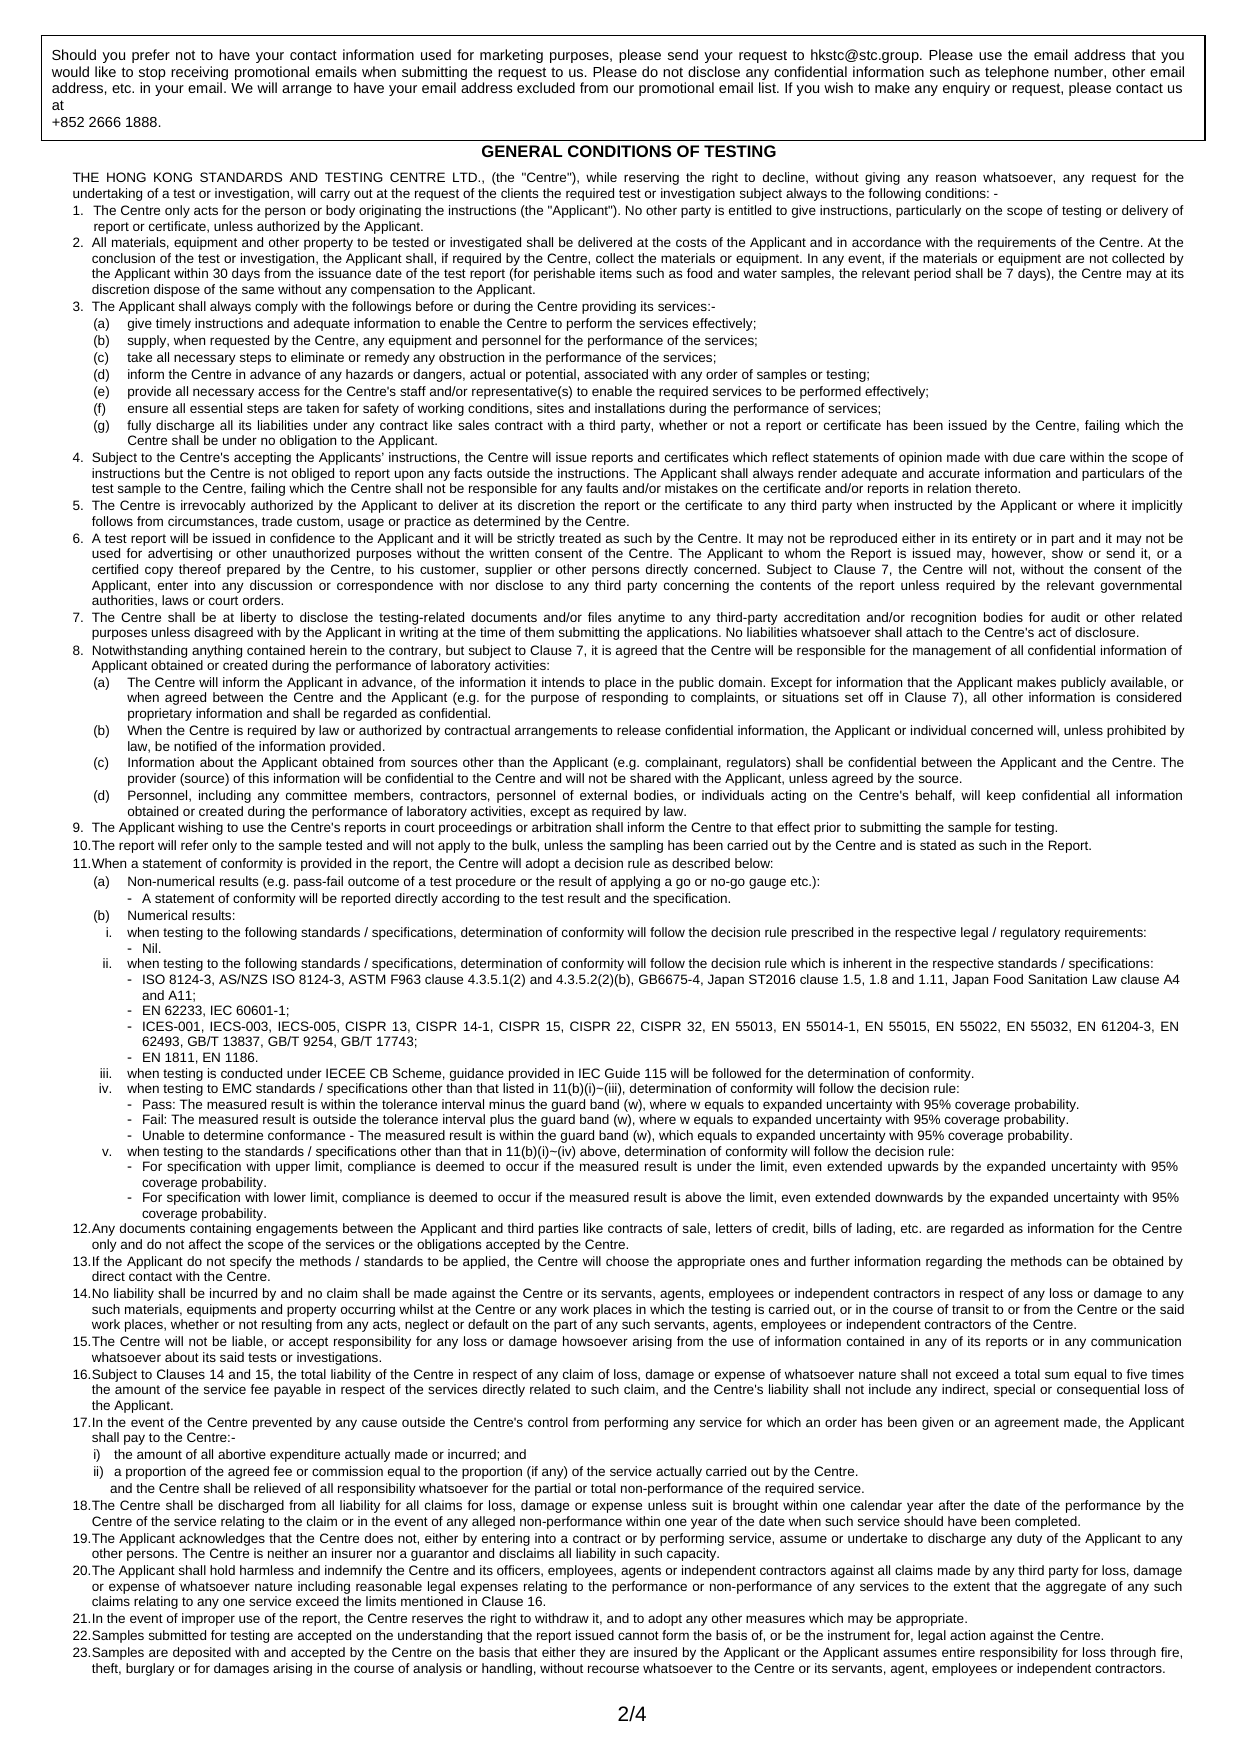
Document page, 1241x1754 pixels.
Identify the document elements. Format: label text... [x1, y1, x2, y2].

list Non-numerical results (e.g. pass-fail outcome of a test procedure or the result of applying a go or no-go gauge etc.): [93, 874, 1185, 889]
list When the Centre is required by law or authorized by contractual arrangements to release confidential information, the Applicant or individual concerned will, unless prohibited by law, be notified of the information provided. [93, 723, 1185, 754]
list The Applicant wishing to use the Centre's reports in court proceedings or arbitration shall inform the Centre to that effect prior to submitting the sample for testing. [72, 820, 1185, 836]
list Nil. [127, 941, 1181, 956]
list The Centre shall be discharged from all liability for all claims for loss, damage or expense unless suit is brought within one calendar year after the date of the performance by the Centre of the service relating to the claim or in the event of any alleged non-performance within one year of the date when such service should have been completed. [72, 1498, 1185, 1529]
list Samples are deposited with and accepted by the Centre on the basis that either they are insured by the Applicant or the Applicant assumes entire responsibility for loss through fire, theft, burglary or for damages arising in the course of analysis or handling, without recourse whatsoever to the Centre or its servants, agent, employees or independent contractors. [72, 1645, 1185, 1676]
list The Applicant acknowledges that the Centre does not, either by entering into a contract or by performing service, assume or undertake to discharge any duty of the Applicant to any other persons. The Centre is neither an insurer nor a guarantor and disclaims all liability in such capacity. [72, 1531, 1185, 1562]
list when testing to the following standards / specifications, determination of conformity will follow the decision rule prescribed in the respective legal / regulatory requirements: [112, 925, 1181, 941]
list The Centre will inform the Applicant in advance, of the information it intends to place in the public domain. Except for information that the Applicant makes publicly available, or when agreed between the Centre and the Applicant (e.g. for the purpose of responding to complaints, or situations set off in Clause 7), all other information is considered proprietary information and shall be regarded as confidential. [93, 675, 1185, 721]
list when testing to the following standards / specifications, determination of conformity will follow the decision rule which is inherent in the respective standards / specifications: [112, 956, 1181, 972]
list supply, when requested by the Centre, any equipment and personnel for the performance of the services; [93, 333, 1185, 348]
text THE HONG KONG STANDARDS AND TESTING CENTRE LTD., (the "Centre"), while reserving the right to decline, without giving any reason whatsoever, any request for the undertaking of a test or investigation, will carry out at the request of the clients the required test or investigation subject always to the following conditions: - [72, 170, 1185, 201]
list Numerical results: [93, 908, 1185, 924]
list when testing to EMC standards / specifications other than that listed in 11(b)(i)~(iii), determination of conformity will follow the decision rule: [112, 1081, 1181, 1096]
list when testing is conducted under IECEE CB Scheme, guidance provided in IEC Guide 115 will be followed for the determination of conformity. [112, 1065, 1181, 1081]
list provide all necessary access for the Centre's staff and/or representative(s) to enable the required services to be performed effectively; [93, 384, 1185, 399]
list ICES-001, IECS-003, IECS-005, CISPR 13, CISPR 14-1, CISPR 15, CISPR 22, CISPR 32, EN 55013, EN 55014-1, EN 55015, EN 55022, EN 55032, EN 61204-3, EN 62493, GB/T 13837, GB/T 9254, GB/T 17743; [127, 1018, 1181, 1050]
list The Applicant shall always comply with the followings before or during the Centre providing its services:- [72, 299, 1185, 314]
list take all necessary steps to eliminate or remedy any obstruction in the performance of the services; [93, 350, 1185, 365]
list fully discharge all its liabilities under any contract like sales contract with a third party, whether or not a report or certificate has been issued by the Centre, failing which the Centre shall be under no obligation to the Applicant. [93, 418, 1185, 449]
list A test report will be issued in confidence to the Applicant and it will be strictly treated as such by the Centre. It may not be reproduced either in its entirety or in part and it may not be used for advertising or other unauthorized purposes without the written consent of the Centre. The Applicant to whom the Report is issued may, however, show or send it, or a certified copy thereof prepared by the Centre, to his customer, supplier or other persons directly concerned. Subject to Clause 7, the Centre will not, without the consent of the Applicant, enter into any discussion or correspondence with nor disclose to any third party concerning the contents of the report unless required by the relevant governmental authorities, laws or court orders. [72, 531, 1185, 608]
list The Centre shall be at liberty to disclose the testing-related documents and/or files anytime to any third-party accreditation and/or recognition bodies for audit or other related purposes unless disagreed with by the Applicant in writing at the time of them submitting the applications. No liabilities whatsoever shall attach to the Centre's act of disclosure. [72, 610, 1185, 641]
list The report will refer only to the sample tested and will not apply to the bulk, unless the sampling has been carried out by the Centre and is stated as such in the Report. [72, 837, 1185, 853]
list EN 62233, IEC 60601-1; [127, 1003, 1181, 1018]
list For specification with upper limit, compliance is deemed to occur if the measured result is under the limit, even extended upwards by the expanded uncertainty with 95% coverage probability. [127, 1159, 1181, 1190]
list When a statement of conformity is provided in the report, the Centre will adopt a decision rule as described below: [72, 856, 1185, 871]
list inform the Centre in advance of any hazards or dangers, actual or potential, associated with any order of samples or testing; [93, 367, 1185, 382]
list In the event of the Centre prevented by any cause outside the Centre's control from performing any service for which an order has been given or an agreement made, the Applicant shall pay to the Centre:- [72, 1414, 1185, 1446]
list Any documents containing engagements between the Applicant and third parties like contracts of sale, letters of credit, bills of lading, etc. are regarded as information for the Centre only and do not affect the scope of the services or the obligations accepted by the Centre. [72, 1221, 1185, 1252]
list the amount of all abortive expenditure actually made or incurred; and [93, 1447, 1185, 1463]
list Notwithstanding anything contained herein to the contrary, but subject to Clause 7, it is agreed that the Centre will be responsible for the management of all confidential information of Applicant obtained or created during the performance of laboratory activities: [72, 642, 1185, 673]
list Pass: The measured result is within the tolerance interval minus the guard band (w), where w equals to expanded uncertainty with 95% coverage probability. [127, 1096, 1181, 1112]
title GENERAL CONDITIONS OF TESTING [76, 141, 1181, 161]
list All materials, equipment and other property to be tested or investigated shall be delivered at the costs of the Applicant and in accordance with the requirements of the Centre. At the conclusion of the test or investigation, the Applicant shall, if required by the Centre, collect the materials or equipment. In any event, if the materials or equipment are not collected by the Applicant within 30 days from the issuance date of the test report (for perishable items such as food and water samples, the relevant period shall be 7 days), the Centre may at its discretion dispose of the same without any compensation to the Applicant. [72, 235, 1185, 297]
list Information about the Applicant obtained from sources other than the Applicant (e.g. complainant, regulators) shall be confidential between the Applicant and the Centre. The provider (source) of this information will be confidential to the Centre and will not be shared with the Applicant, unless agreed by the source. [93, 755, 1185, 786]
list The Centre is irrevocably authorized by the Applicant to deliver at its discretion the report or the certificate to any third party when instructed by the Applicant or where it implicitly follows from circumstances, trade custom, usage or practice as determined by the Centre. [72, 498, 1185, 529]
list ISO 8124-3, AS/NZS ISO 8124-3, ASTM F963 clause 4.3.5.1(2) and 4.3.5.2(2)(b), GB6675-4, Japan ST2016 clause 1.5, 1.8 and 1.11, Japan Food Sanitation Law clause A4 and A11; [127, 972, 1181, 1003]
list A statement of conformity will be reported directly according to the test result and the specification. [127, 891, 1181, 907]
list No liability shall be incurred by and no claim shall be made against the Centre or its servants, agents, employees or independent contractors in respect of any loss or damage to any such materials, equipments and property occurring whilst at the Centre or any work places in which the testing is carried out, or in the course of transit to or from the Centre or the said work places, whether or not resulting from any acts, neglect or default on the part of any such servants, agents, employees or independent contractors of the Centre. [72, 1286, 1185, 1333]
list Personnel, including any committee members, contractors, personnel of external bodies, or individuals acting on the Centre's behalf, will keep confidential all information obtained or created during the performance of laboratory activities, except as required by law. [93, 788, 1185, 819]
table_cell Should you prefer not to have your contact information used for marketing purposes, please send your request to hkstc@stc.group. Please use the email address that you would like to stop receiving promotional emails when submitting the request to us. Please do not disclose any confidential information such as telephone number, other email address, etc. in your email. We will arrange to have your email address excluded from our promotional email list. If you wish to make any enquiry or request, please contact us at +852 2666 1888. [42, 36, 1204, 140]
list a proportion of the agreed fee or commission equal to the proportion (if any) of the service actually carried out by the Centre. [93, 1464, 1185, 1479]
list In the event of improper use of the report, the Centre reserves the right to withdraw it, and to adopt any other measures which may be appropriate. [72, 1611, 1185, 1627]
list Fail: The measured result is outside the tolerance interval plus the guard band (w), where w equals to expanded uncertainty with 95% coverage probability. [127, 1112, 1181, 1128]
list Subject to Clauses 14 and 15, the total liability of the Centre in respect of any claim of loss, damage or expense of whatsoever nature shall not exceed a total sum equal to five times the amount of the service fee payable in respect of the services directly related to such claim, and the Centre's liability shall not include any indirect, special or consequential loss of the Applicant. [72, 1367, 1185, 1413]
list If the Applicant do not specify the methods / standards to be applied, the Centre will choose the appropriate ones and further information regarding the methods can be obtained by direct contact with the Centre. [72, 1253, 1185, 1284]
text and the Centre shall be relieved of all responsibility whatsoever for the partial or total non-performance of the required service. [96, 1481, 1181, 1497]
list The Applicant shall hold harmless and indemnify the Centre and its officers, employees, agents or independent contractors against all claims made by any third party for loss, damage or expense of whatsoever nature including reasonable legal expenses relating to the performance or non-performance of any services to the extent that the aggregate of any such claims relating to any one service exceed the limits mentioned in Clause 16. [72, 1563, 1185, 1609]
list give timely instructions and adequate information to enable the Centre to perform the services effectively; [93, 316, 1185, 331]
list Unable to determine conformance - The measured result is within the guard band (w), which equals to expanded uncertainty with 95% coverage probability. [127, 1128, 1181, 1143]
list For specification with lower limit, compliance is deemed to occur if the measured result is above the limit, even extended downwards by the expanded uncertainty with 95% coverage probability. [127, 1190, 1181, 1221]
list Subject to the Centre's accepting the Applicants’ instructions, the Centre will issue reports and certificates which reflect statements of opinion made with due care within the scope of instructions but the Centre is not obliged to report upon any facts outside the instructions. The Applicant shall always render adequate and accurate information and particulars of the test sample to the Centre, failing which the Centre shall not be responsible for any faults and/or mistakes on the certificate and/or reports in relation thereto. [72, 450, 1185, 497]
list EN 1811, EN 1186. [127, 1050, 1181, 1065]
list The Centre will not be liable, or accept responsibility for any loss or damage howsoever arising from the use of information contained in any of its reports or in any communication whatsoever about its said tests or investigations. [72, 1334, 1185, 1365]
list Samples submitted for testing are accepted on the understanding that the report issued cannot form the basis of, or be the instrument for, legal action against the Centre. [72, 1628, 1185, 1643]
list ensure all essential steps are taken for safety of working conditions, sites and installations during the performance of services; [93, 401, 1185, 416]
list The Centre only acts for the person or body originating the instructions (the "Applicant"). No other party is entitled to give instructions, particularly on the scope of testing or delivery of report or certificate, unless authorized by the Applicant. [72, 203, 1185, 234]
list when testing to the standards / specifications other than that in 11(b)(i)~(iv) above, determination of conformity will follow the decision rule: [112, 1143, 1181, 1159]
